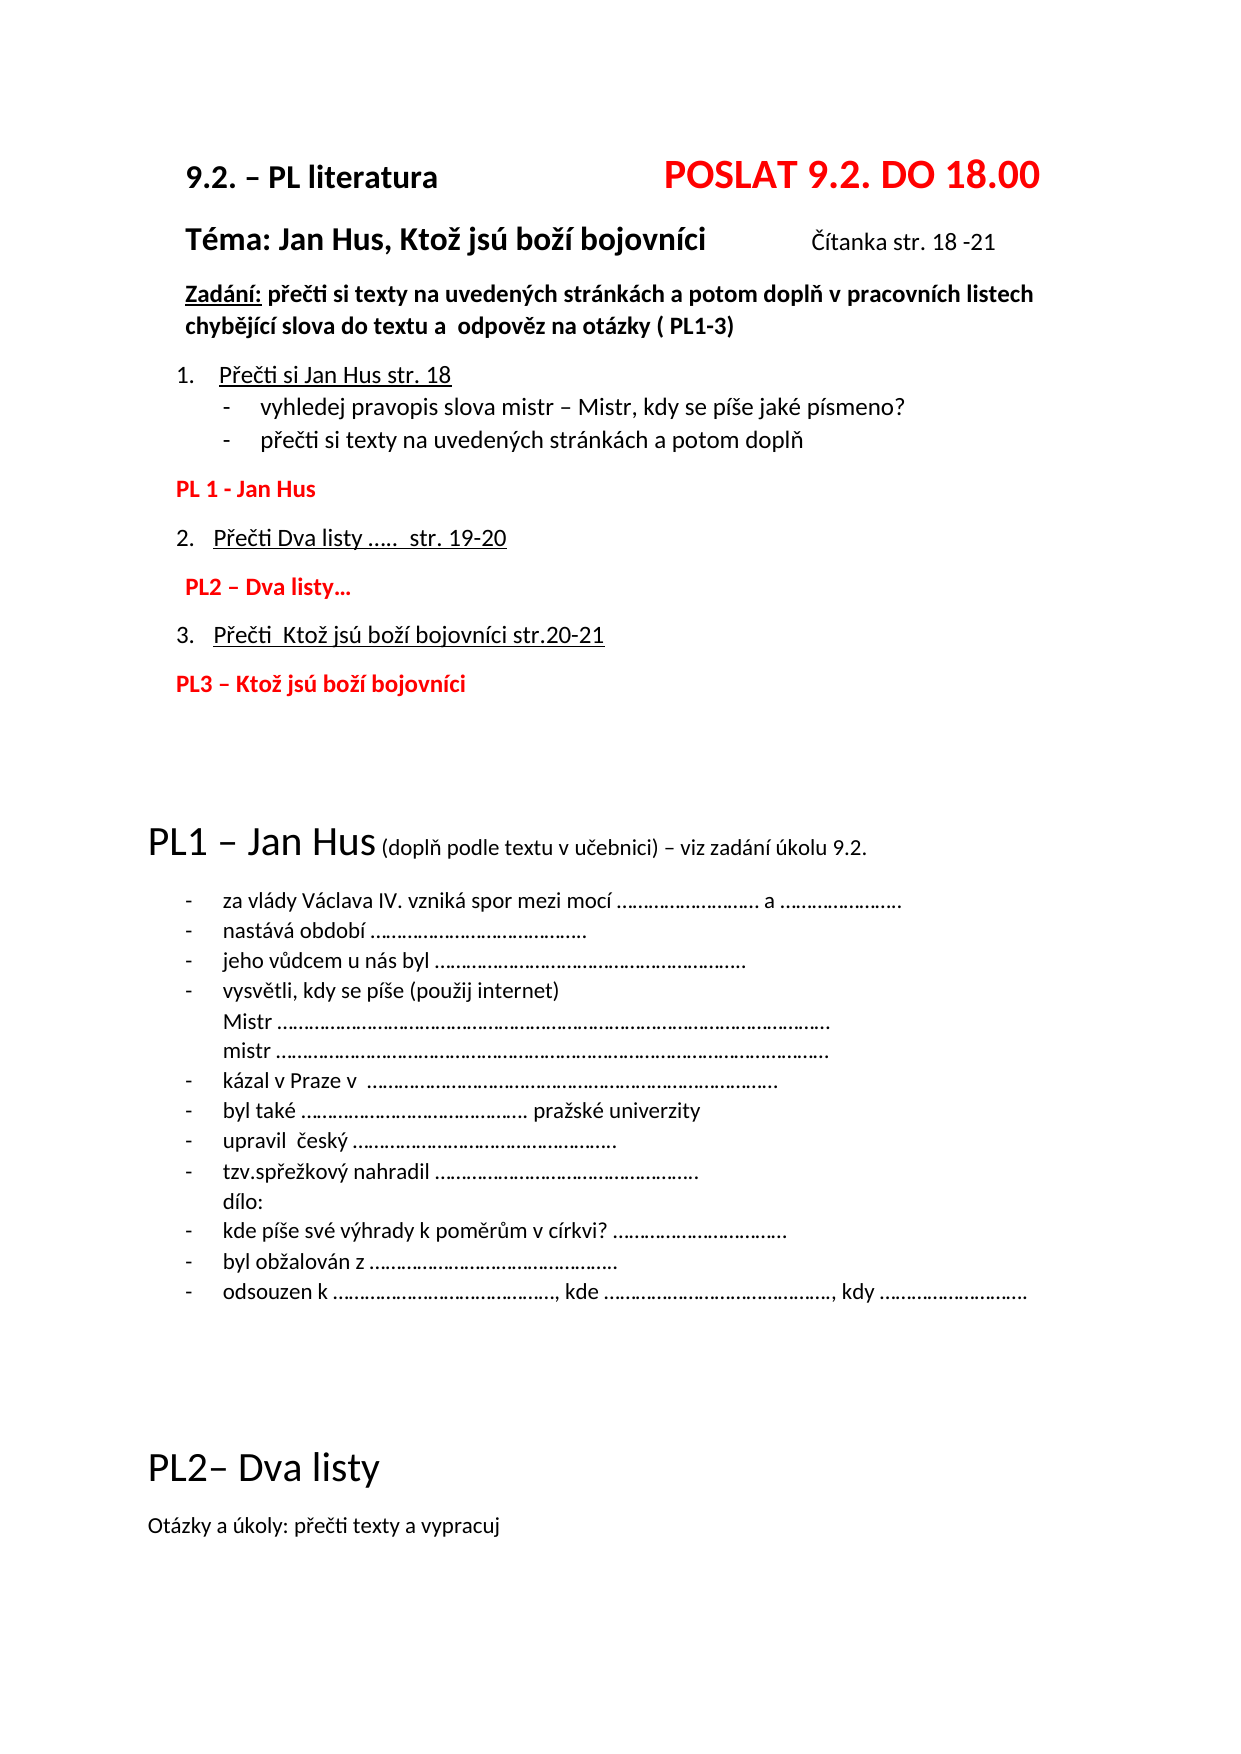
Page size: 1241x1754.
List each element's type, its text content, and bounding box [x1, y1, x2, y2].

list vyhledej pravopis slova mistr – Mistr, kdy se píše jaké písmeno? [223, 391, 1093, 422]
list odsouzen k ……………………………………, kde ……………………………………., kdy ………………………. [185, 1277, 1093, 1305]
list jeho vůdcem u nás byl ………………………………………………….. [185, 946, 1093, 974]
list byl obžalován z ……………………………………….. [185, 1247, 1093, 1275]
text Otázky a úkoly: přečti texty a vypracuj [148, 1511, 1093, 1539]
text Téma: Jan Hus, Ktož jsú boží bojovníci Čítanka str. 18 -21 [185, 218, 1093, 259]
list byl také ……………………………………. pražské univerzity [185, 1096, 1093, 1124]
text PL2– Dva listy [148, 1441, 1093, 1492]
list nastává období ………………………………….. [185, 916, 1093, 944]
text Zadání: přečti si texty na uvedených stránkách a potom doplň v pracovních listech chybějící slova do textu a odpověz na otázky ( PL1-3) [185, 278, 1093, 341]
list Mistr …………………………………………………………………………………………… [223, 1007, 1093, 1035]
list kde píše své výhrady k poměrům v církvi? …………………………… [185, 1217, 1093, 1245]
list kázal v Praze v …………………………………………………………………… [185, 1066, 1093, 1094]
list mistr …………………………………………………………………………………………… [223, 1036, 1093, 1064]
text PL1 – Jan Hus (doplň podle textu v učebnici) – viz zadání úkolu 9.2. [148, 815, 1093, 866]
text PL2 – Dva listy… [148, 571, 1093, 601]
list tzv.spřežkový nahradil ………………………………………….. [185, 1157, 1093, 1185]
list dílo: [223, 1187, 1093, 1215]
list Přečti si Jan Hus str. 18 [176, 359, 1093, 390]
list vysvětli, kdy se píše (použij internet) [185, 977, 1093, 1004]
text 9.2. – PL literatura POSLAT 9.2. DO 18.00 [185, 148, 1093, 198]
list za vlády Václava IV. vzniká spor mezi mocí ……………………… a ………………….. [185, 886, 1093, 914]
text PL3 – Ktož jsú boží bojovníci [148, 668, 1093, 699]
list přečti si texty na uvedených stránkách a potom doplň [223, 424, 1093, 454]
text PL 1 - Jan Hus [148, 473, 1093, 503]
list upravil český ………………………………………….. [185, 1127, 1093, 1154]
list Přečti Ktož jsú boží bojovníci str.20-21 [176, 619, 1093, 650]
list Přečti Dva listy ….. str. 19-20 [176, 522, 1093, 552]
